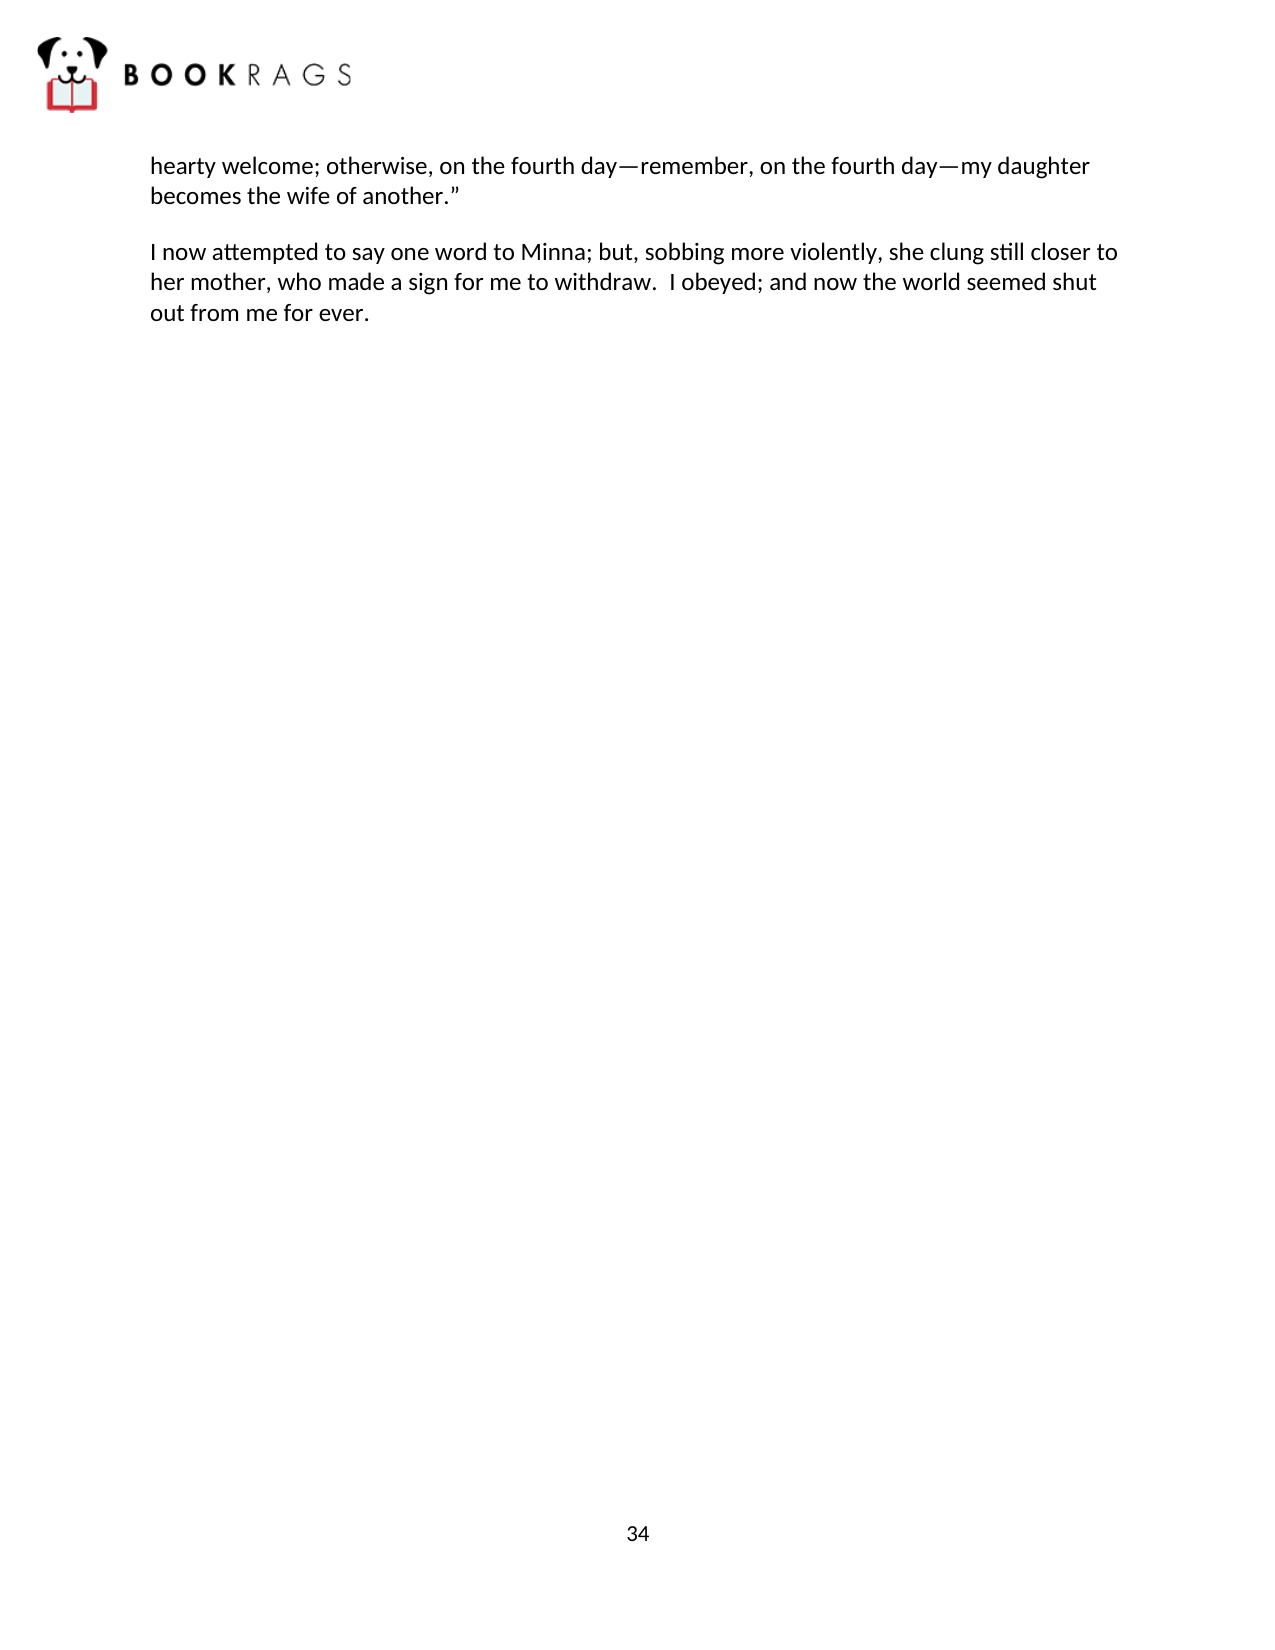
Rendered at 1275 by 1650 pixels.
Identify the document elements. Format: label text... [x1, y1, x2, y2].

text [150, 150, 1125, 211]
picture [37, 37, 351, 113]
text I now attempted to say one word to Minna; but, sobbing more violently, she clung still closer to her mother, who made a sign for me to withdraw. I obeyed; and now the world seemed shut out from me for ever. [150, 236, 1125, 328]
